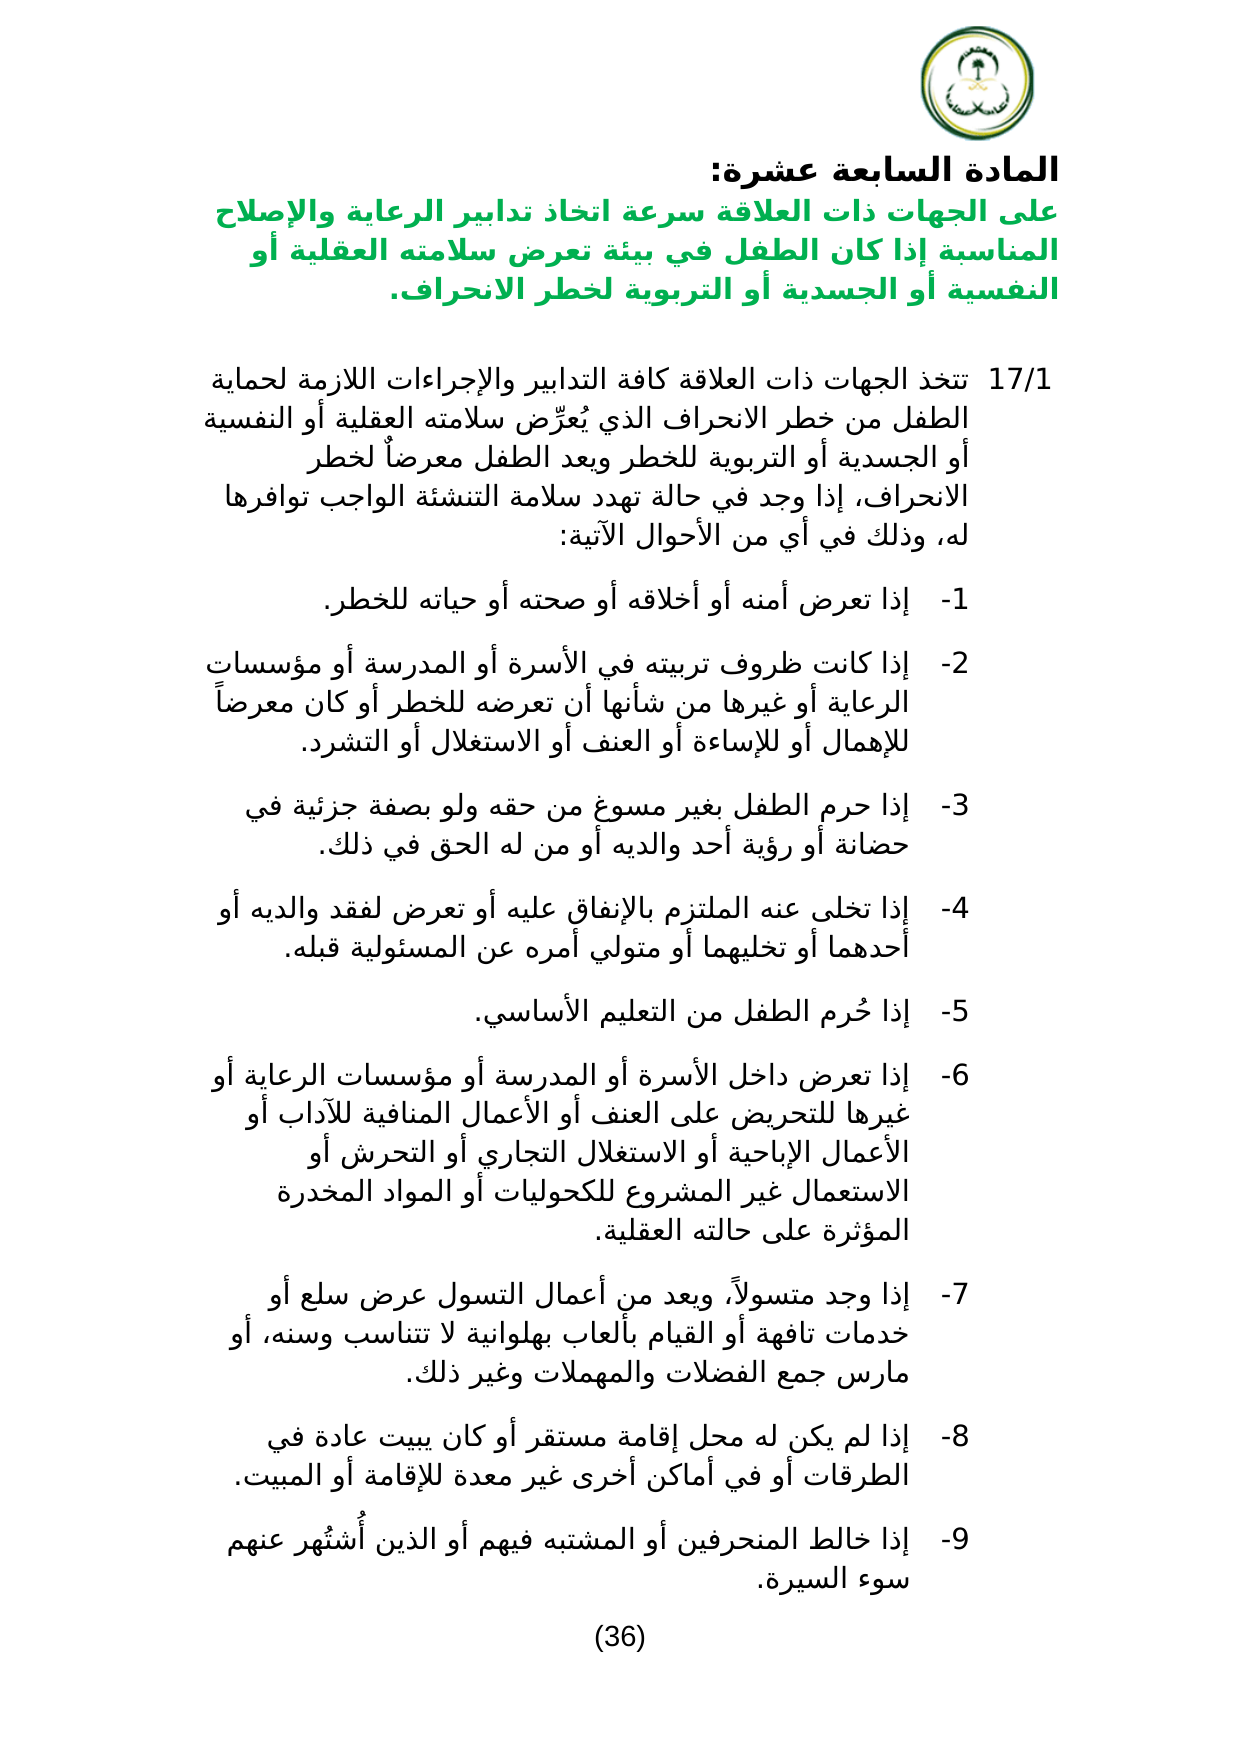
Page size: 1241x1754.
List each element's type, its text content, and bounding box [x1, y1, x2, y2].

picture [902, 25, 1052, 149]
text 17/1 تتخذ الجهات ذات العلاقة كافة التدابير والإجراءات اللازمة لحماية الطفل من خطر الانحراف الذي يُعرِّض سلامته العقلية أو النفسية أو الجسدية أو التربوية للخطر ويعد الطفل معرضاٌ لخطر الانحراف، إذا وجد في حالة تهدد سلامة التنشئة الواجب توافرها له، وذلك في أي من الأحوال الآتية: [187, 362, 1053, 552]
text 3- إذا حرم الطفل بغير مسوغ من حقه ولو بصفة جزئية في حضانة أو رؤية أحد والديه أو من له الحق في ذلك. [187, 788, 970, 861]
text 9- إذا خالط المنحرفين أو المشتبه فيهم أو الذين أُشتُهر عنهم سوء السيرة. [187, 1522, 970, 1595]
text 4- إذا تخلى عنه الملتزم بالإنفاق عليه أو تعرض لفقد والديه أو أحدهما أو تخليهما أو متولي أمره عن المسئولية قبله. [187, 891, 970, 964]
text 6- إذا تعرض داخل الأسرة أو المدرسة أو مؤسسات الرعاية أو غيرها للتحريض على العنف أو الأعمال المنافية للآداب أو الأعمال الإباحية أو الاستغلال التجاري أو التحرش أو الاستعمال غير المشروع للكحوليات أو المواد المخدرة المؤثرة على حالته العقلية. [187, 1058, 970, 1248]
text 7- إذا وجد متسولاً، ويعد من أعمال التسول عرض سلع أو خدمات تافهة أو القيام بألعاب بهلوانية لا تتناسب وسنه، أو مارس جمع الفضلات والمهملات وغير ذلك. [187, 1278, 970, 1389]
text 8- إذا لم يكن له محل إقامة مستقر أو كان يبيت عادة في الطرقات أو في أماكن أخرى غير معدة للإقامة أو المبيت. [187, 1419, 970, 1492]
text 2- إذا كانت ظروف تربيته في الأسرة أو المدرسة أو مؤسسات الرعاية أو غيرها من شأنها أن تعرضه للخطر أو كان معرضاً للإهمال أو للإساءة أو العنف أو الاستغلال أو التشرد. [187, 646, 970, 758]
text 1- إذا تعرض أمنه أو أخلاقه أو صحته أو حياته للخطر. [187, 582, 970, 616]
text المادة السابعة عشرة: [187, 150, 1060, 189]
text على الجهات ذات العلاقة سرعة اتخاذ تدابير الرعاية والإصلاح المناسبة إذا كان الطفل في بيئة تعرض سلامته العقلية أو النفسية أو الجسدية أو التربوية لخطر الانحراف. [187, 194, 1060, 306]
text 5- إذا حُرم الطفل من التعليم الأساسي. [187, 994, 970, 1028]
